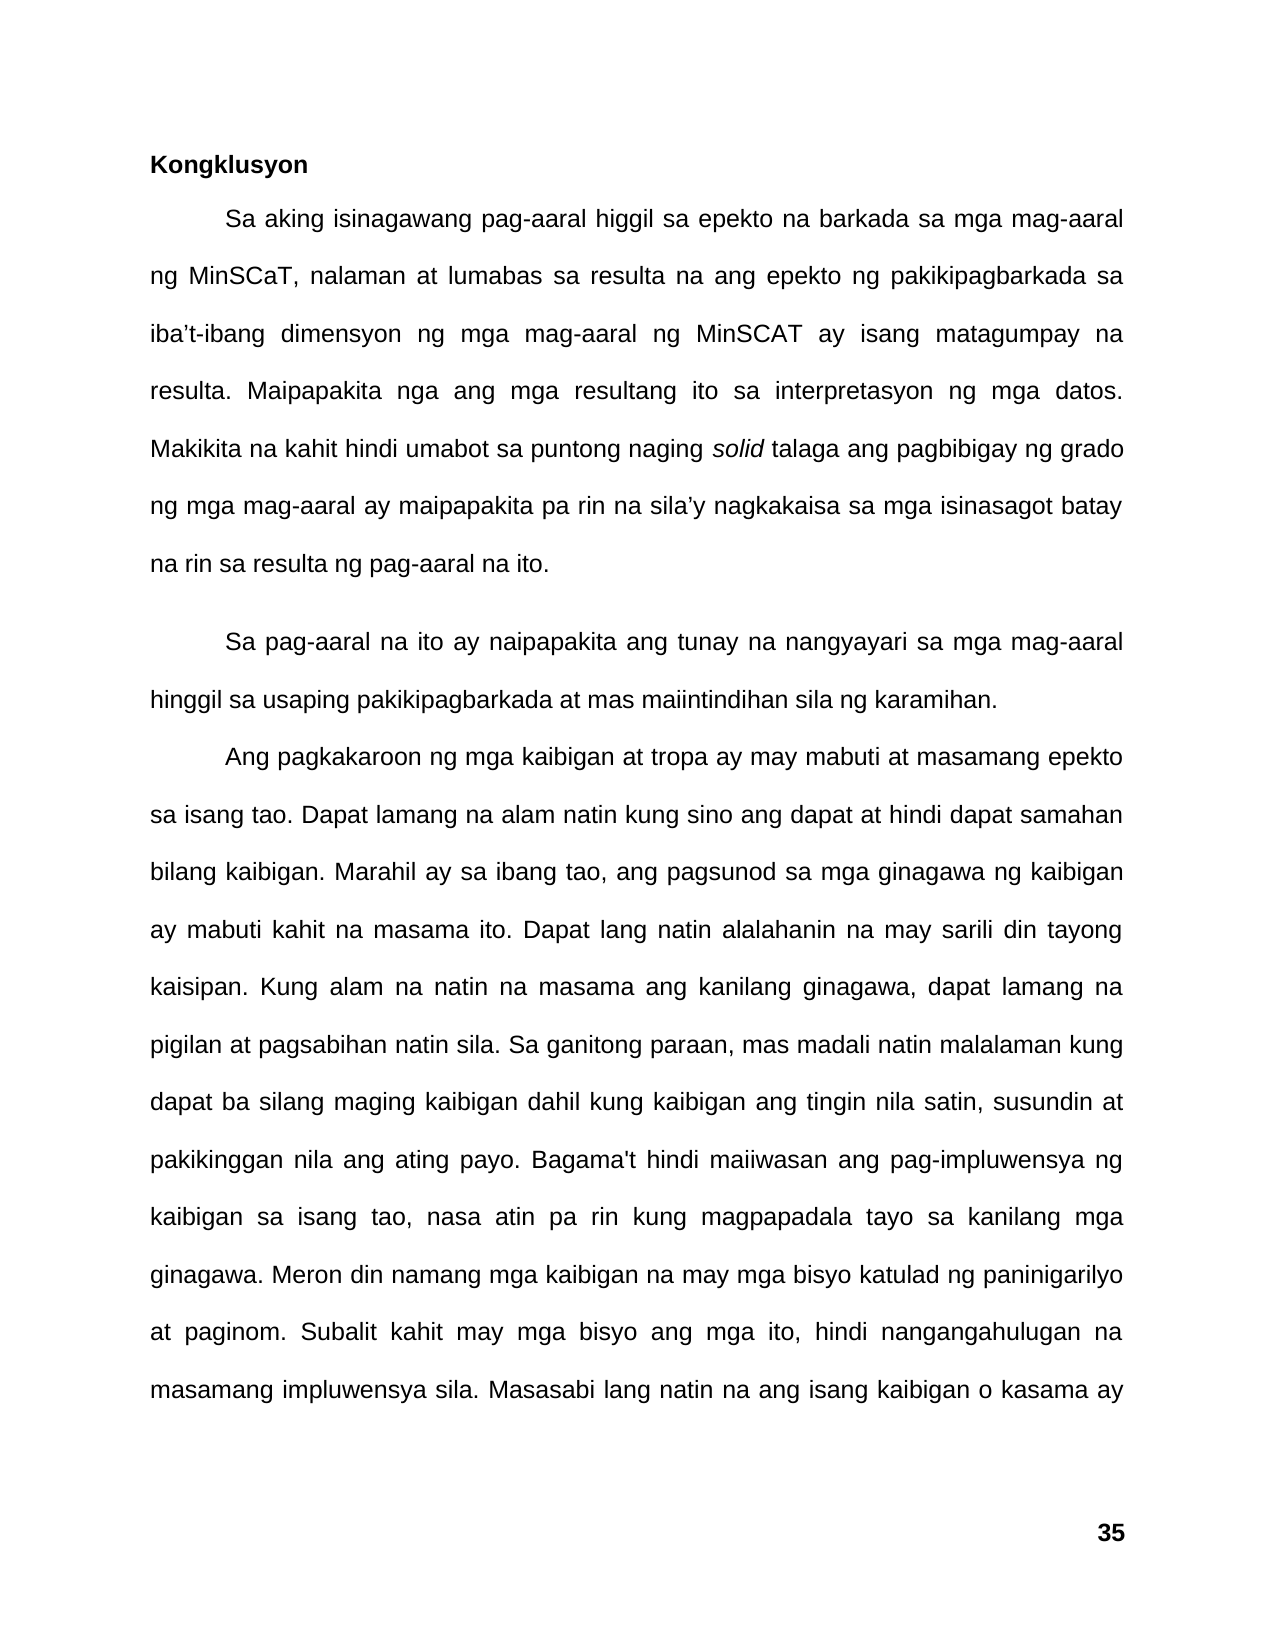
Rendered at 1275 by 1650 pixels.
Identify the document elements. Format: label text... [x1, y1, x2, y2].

text Sa aking isinagawang pag-aaral higgil sa epekto na barkada sa mga mag-aaral ng MinSCaT, nalaman at lumabas sa resulta na ang epekto ng pakikipagbarkada sa iba’t-ibang dimensyon ng mga mag-aaral ng MinSCAT ay isang matagumpay na resulta. Maipapakita nga ang mga resultang ito sa interpretasyon ng mga datos. Makikita na kahit hindi umabot sa puntong naging solid talaga ang pagbibigay ng grado ng mga mag-aaral ay maipapakita pa rin na sila’y nagkakaisa sa mga isinasagot batay na rin sa resulta ng pag-aaral na ito. [150, 204, 1125, 578]
text Sa pag-aaral na ito ay naipapakita ang tunay na nangyayari sa mga mag-aaral hinggil sa usaping pakikipagbarkada at mas maiintindihan sila ng karamihan. [150, 627, 1125, 713]
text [150, 742, 1125, 1403]
text Kongklusyon [150, 150, 1125, 179]
